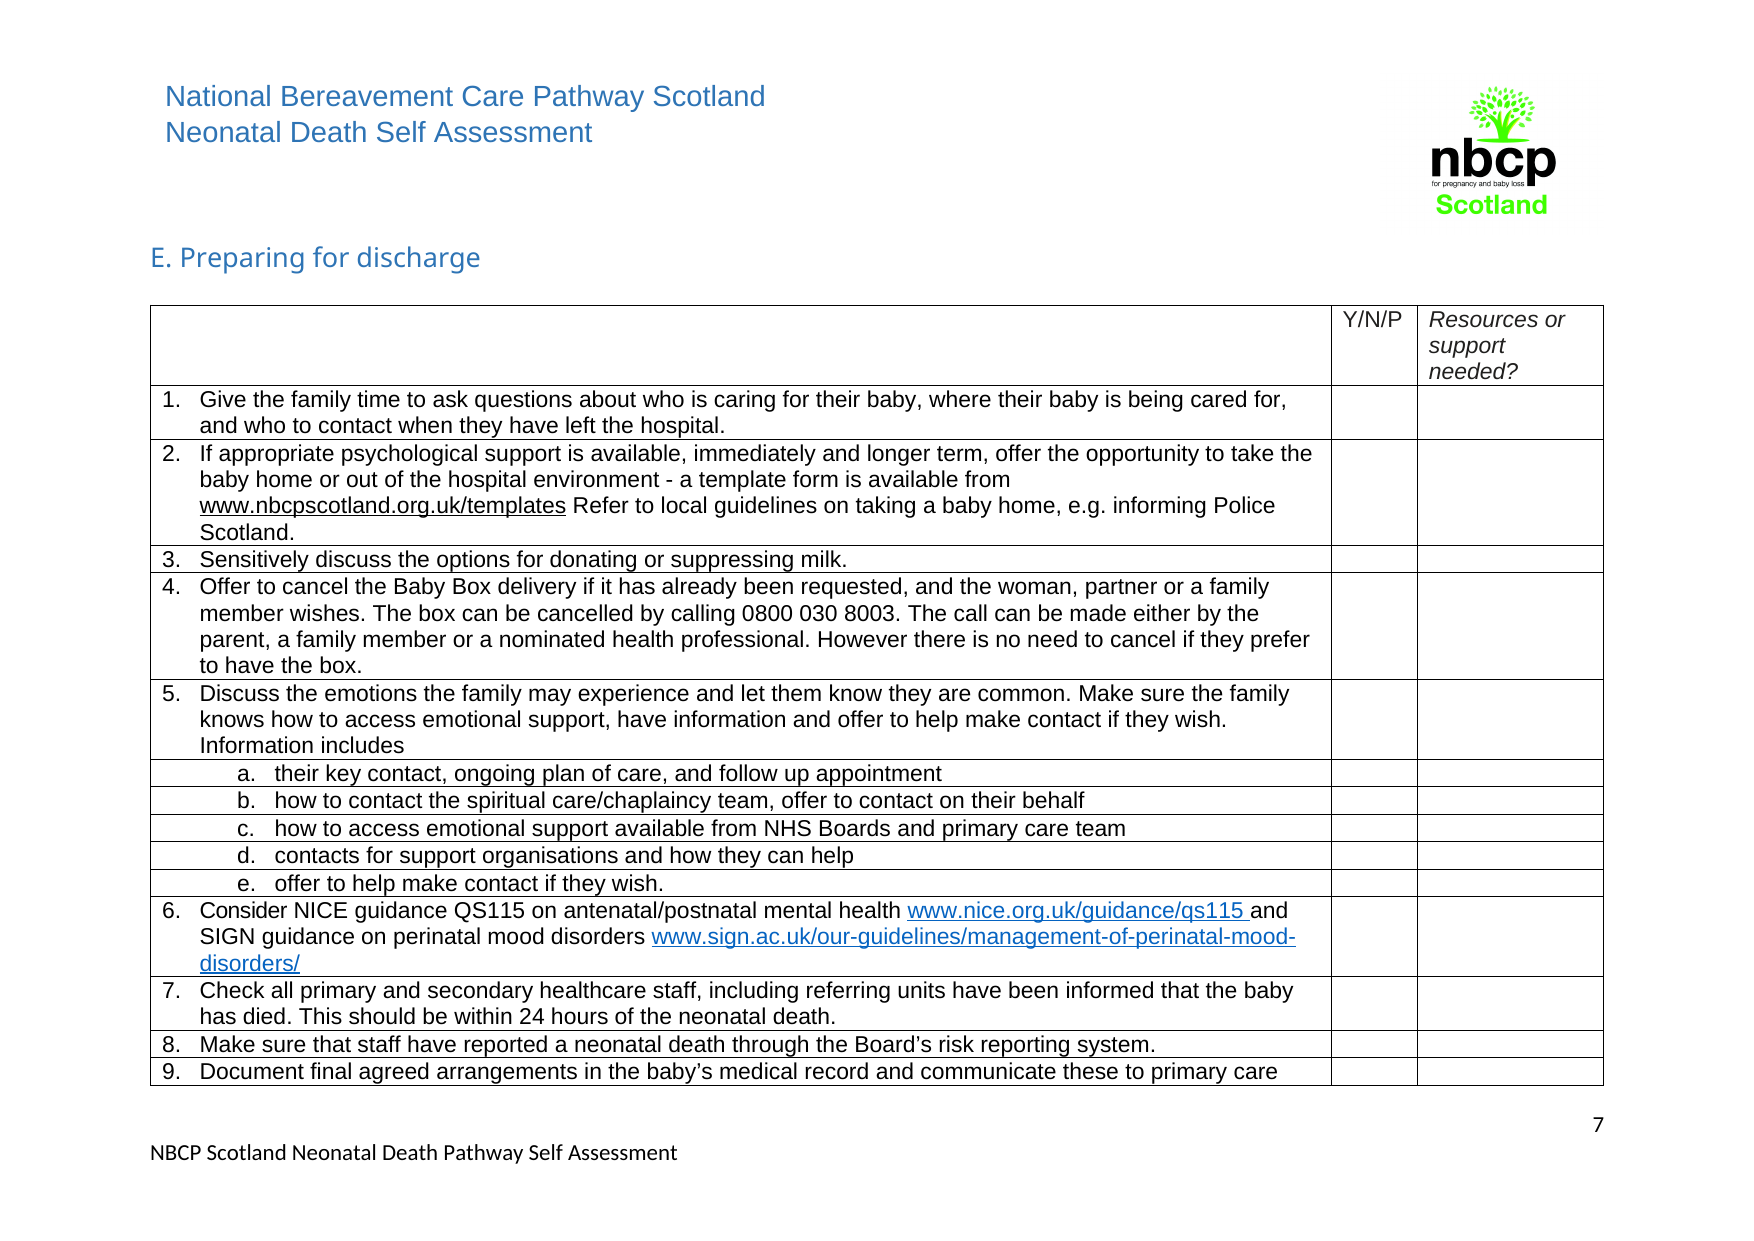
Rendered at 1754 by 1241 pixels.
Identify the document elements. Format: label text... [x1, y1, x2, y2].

table_cell Check all primary and secondary healthcare staff, including referring units have been informed that the baby has died. This should be within 24 hours of the neonatal death. [151, 977, 1331, 1030]
table_cell [1418, 815, 1603, 841]
table_cell [1418, 386, 1603, 438]
table_cell [1332, 386, 1417, 438]
table_cell Discuss the emotions the family may experience and let them know they are common. Make sure the family knows how to access emotional support, have information and offer to help make contact if they wish. Information includes [151, 680, 1331, 759]
table_cell how to access emotional support available from NHS Boards and primary care team [151, 815, 1331, 841]
table_cell [1418, 440, 1603, 545]
table_cell Document final agreed arrangements in the baby’s medical record and communicate these to primary care colleagues. [151, 1058, 1331, 1084]
table_header Y/N/P [1332, 306, 1417, 385]
table_cell [1418, 760, 1603, 786]
table_cell their key contact, ongoing plan of care, and follow up appointment [151, 760, 1331, 786]
table_cell [1332, 573, 1417, 679]
table_cell how to contact the spiritual care/chaplaincy team, offer to contact on their behalf [151, 787, 1331, 814]
table_cell [1332, 1031, 1417, 1057]
table_cell [1418, 870, 1603, 896]
table_cell [1418, 1058, 1603, 1084]
table_cell contacts for support organisations and how they can help [151, 842, 1331, 868]
table_cell If appropriate psychological support is available, immediately and longer term, offer the opportunity to take the baby home or out of the hospital environment - a template form is available from www.nbcpscotland.org.uk/templates Refer to local guidelines on taking a baby home, e.g. informing Police Scotland. [151, 440, 1331, 545]
table_header Resources or support needed? [1418, 306, 1603, 385]
table_cell offer to help make contact if they wish. [151, 870, 1331, 896]
table_cell [1332, 546, 1417, 572]
table_cell [1418, 1031, 1603, 1057]
table_cell [1418, 787, 1603, 814]
table_cell Offer to cancel the Baby Box delivery if it has already been requested, and the woman, partner or a family member wishes. The box can be cancelled by calling 0800 030 8003. The call can be made either by the parent, a family member or a nominated health professional. However there is no need to cancel if they prefer to have the box. [151, 573, 1331, 679]
table_cell Give the family time to ask questions about who is caring for their baby, where their baby is being cared for, and who to contact when they have left the hospital. [151, 386, 1331, 438]
table_cell [1332, 760, 1417, 786]
table_cell [1418, 977, 1603, 1030]
table_cell [1418, 546, 1603, 572]
table_cell Sensitively discuss the options for donating or suppressing milk. [151, 546, 1331, 572]
table_cell [1332, 842, 1417, 868]
table_cell [1418, 573, 1603, 679]
table_cell [1332, 815, 1417, 841]
table_cell [1332, 680, 1417, 759]
table_cell [1418, 680, 1603, 759]
table_cell Make sure that staff have reported a neonatal death through the Board’s risk reporting system. [151, 1031, 1331, 1057]
table_cell [1332, 1058, 1417, 1084]
table_cell [1332, 440, 1417, 545]
table_cell [1332, 977, 1417, 1030]
table_cell Consider NICE guidance QS115 on antenatal/postnatal mental health www.nice.org.uk/guidance/qs115 and SIGN guidance on perinatal mood disorders www.sign.ac.uk/our-guidelines/management-of-perinatal-mood-disorders/ [151, 897, 1331, 976]
table_cell [1332, 870, 1417, 896]
table_header [151, 306, 1331, 385]
subtitle E. Preparing for discharge [150, 238, 1604, 275]
table_cell [1332, 787, 1417, 814]
table_cell [1332, 897, 1417, 976]
table_cell [1418, 897, 1603, 976]
picture [1379, 73, 1604, 235]
table_cell [1418, 842, 1603, 868]
